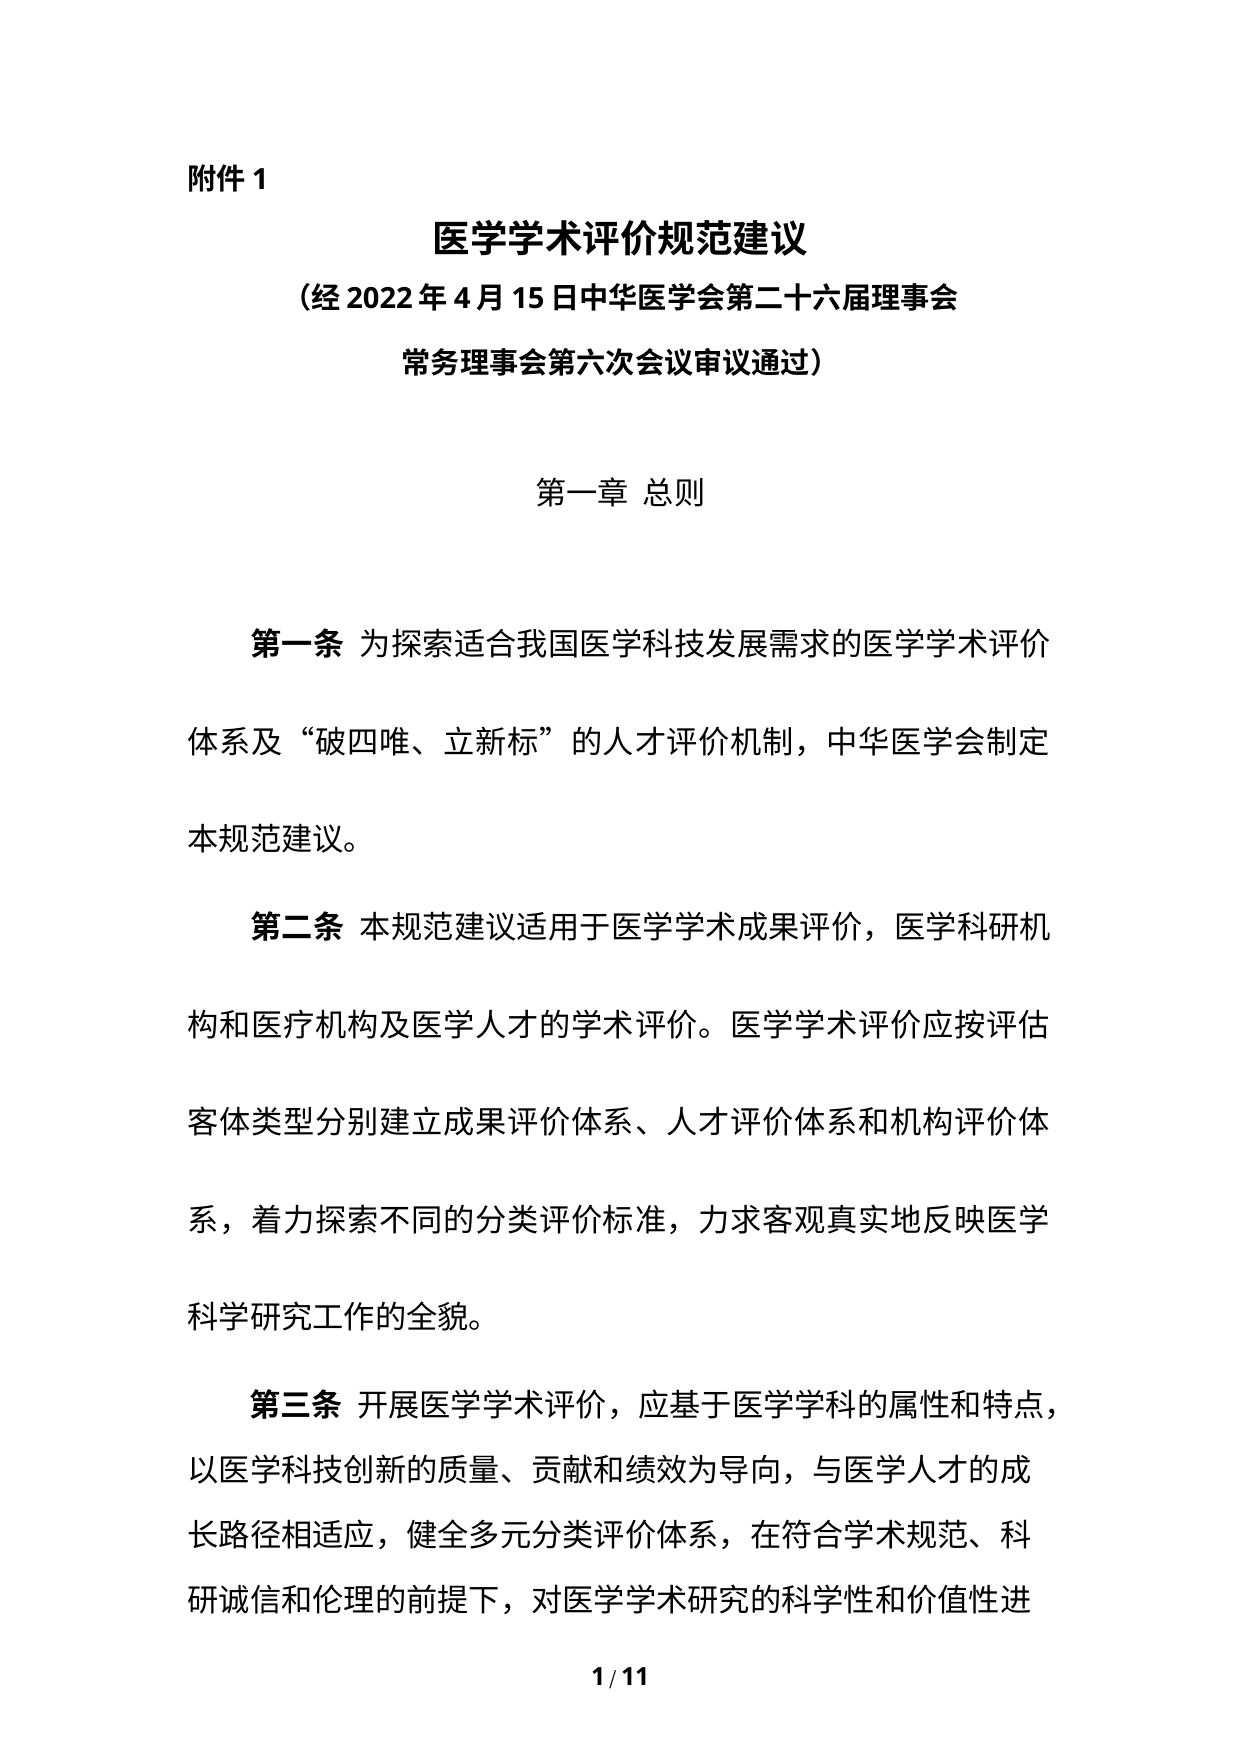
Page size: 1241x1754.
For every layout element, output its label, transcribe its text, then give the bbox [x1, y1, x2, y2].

text 常务理事会第六次会议审议通过） [187, 328, 1053, 393]
text （经2022年4月15日中华医学会第二十六届理事会 [187, 263, 1053, 328]
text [187, 1370, 1053, 1630]
text 第二条 本规范建议适用于医学学术成果评价，医学科研机构和医疗机构及医学人才的学术评价。医学学术评价应按评估客体类型分别建立成果评价体系、人才评价体系和机构评价体系，着力探索不同的分类评价标准，力求客观真实地反映医学科学研究工作的全貌。 [187, 892, 1053, 1347]
text 第一条 为探索适合我国医学科技发展需求的医学学术评价体系及“破四唯、立新标”的人才评价机制，中华医学会制定本规范建议。 [187, 610, 1053, 870]
text 附件1 [187, 144, 1053, 209]
text 第一章 总则 [187, 458, 1053, 523]
subtitle 医学学术评价规范建议 [187, 209, 1053, 263]
